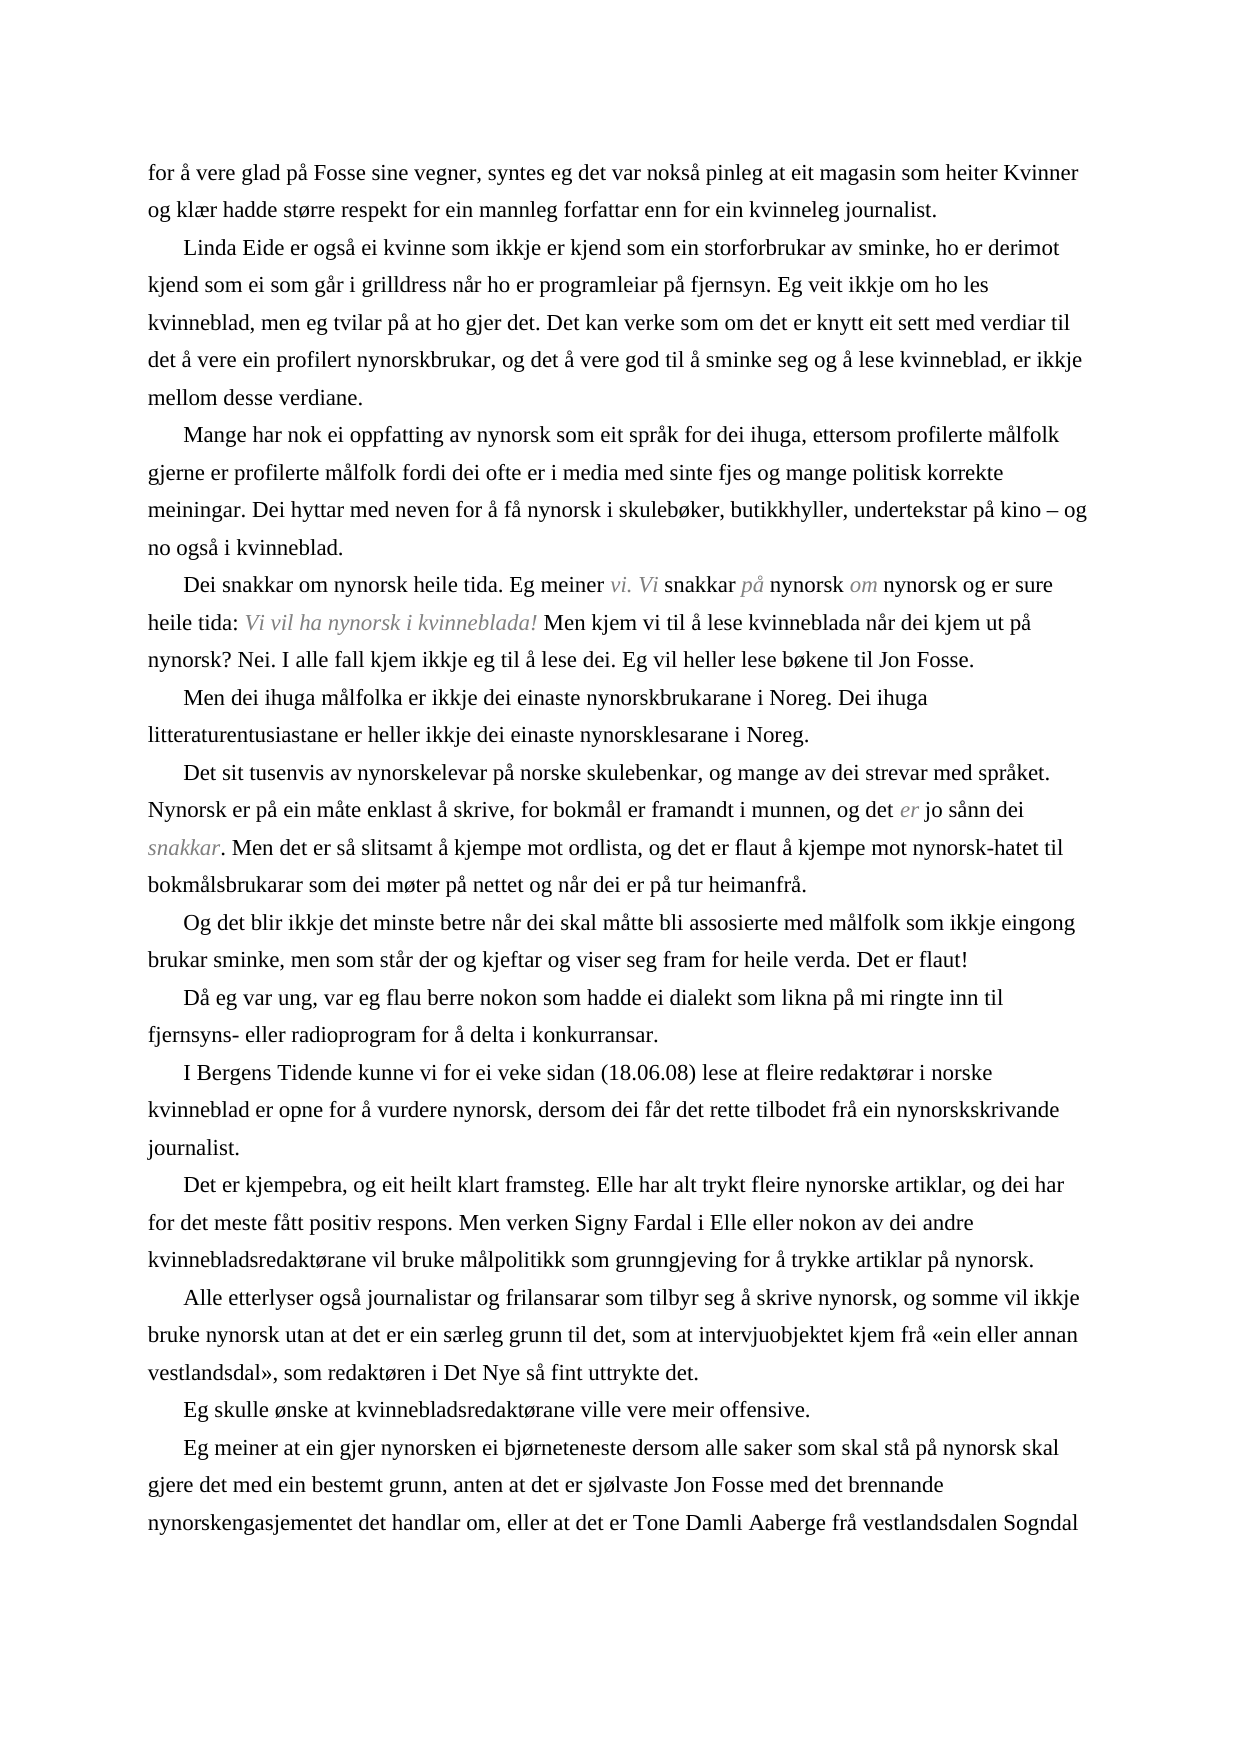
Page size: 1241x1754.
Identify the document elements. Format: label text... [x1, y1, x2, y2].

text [148, 148, 1093, 223]
text Linda Eide er også ei kvinne som ikkje er kjend som ein storforbrukar av sminke, ho er derimot kjend som ei som går i grilldress når ho er programleiar på fjernsyn. Eg veit ikkje om ho les kvinneblad, men eg tvilar på at ho gjer det. Det kan verke som om det er knytt eit sett med verdiar til det å vere ein profilert nynorskbrukar, og det å vere god til å sminke seg og å lese kvinneblad, er ikkje mellom desse verdiane. [148, 223, 1093, 410]
text Det sit tusenvis av nynorskelevar på norske skulebenkar, og mange av dei strevar med språket. Nynorsk er på ein måte enklast å skrive, for bokmål er framandt i munnen, og det er jo sånn dei snakkar. Men det er så slitsamt å kjempe mot ordlista, og det er flaut å kjempe mot nynorsk-hatet til bokmålsbrukarar som dei møter på nettet og når dei er på tur heimanfrå. [148, 748, 1093, 898]
text Alle etterlyser også journalistar og frilansarar som tilbyr seg å skrive nynorsk, og somme vil ikkje bruke nynorsk utan at det er ein særleg grunn til det, som at intervjuobjektet kjem frå «ein eller annan vestlandsdal», som redaktøren i Det Nye så fint uttrykte det. [148, 1273, 1093, 1385]
text I Bergens Tidende kunne vi for ei veke sidan (18.06.08) lese at fleire redaktørar i norske kvinneblad er opne for å vurdere nynorsk, dersom dei får det rette tilbodet frå ein nynorskskrivande journalist. [148, 1048, 1093, 1160]
text Då eg var ung, var eg flau berre nokon som hadde ei dialekt som likna på mi ringte inn til fjernsyns- eller radioprogram for å delta i konkurransar. [148, 973, 1093, 1048]
text Dei snakkar om nynorsk heile tida. Eg meiner vi. Vi snakkar på nynorsk om nynorsk og er sure heile tida: Vi vil ha nynorsk i kvinneblada! Men kjem vi til å lese kvinneblada når dei kjem ut på nynorsk? Nei. I alle fall kjem ikkje eg til å lese dei. Eg vil heller lese bøkene til Jon Fosse. [148, 560, 1093, 673]
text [148, 1423, 1093, 1535]
text Mange har nok ei oppfatting av nynorsk som eit språk for dei ihuga, ettersom profilerte målfolk gjerne er profilerte målfolk fordi dei ofte er i media med sinte fjes og mange politisk korrekte meiningar. Dei hyttar med neven for å få nynorsk i skulebøker, butikkhyller, undertekstar på kino – og no også i kvinneblad. [148, 410, 1093, 560]
text Men dei ihuga målfolka er ikkje dei einaste nynorskbrukarane i Noreg. Dei ihuga litteraturentusiastane er heller ikkje dei einaste nynorsklesarane i Noreg. [148, 673, 1093, 748]
text Og det blir ikkje det minste betre når dei skal måtte bli assosierte med målfolk som ikkje eingong brukar sminke, men som står der og kjeftar og viser seg fram for heile verda. Det er flaut! [148, 898, 1093, 973]
text Det er kjempebra, og eit heilt klart framsteg. Elle har alt trykt fleire nynorske artiklar, og dei har for det meste fått positiv respons. Men verken Signy Fardal i Elle eller nokon av dei andre kvinnebladsredaktørane vil bruke målpolitikk som grunngjeving for å trykke artiklar på nynorsk. [148, 1160, 1093, 1273]
text Eg skulle ønske at kvinnebladsredaktørane ville vere meir offensive. [148, 1385, 1093, 1423]
